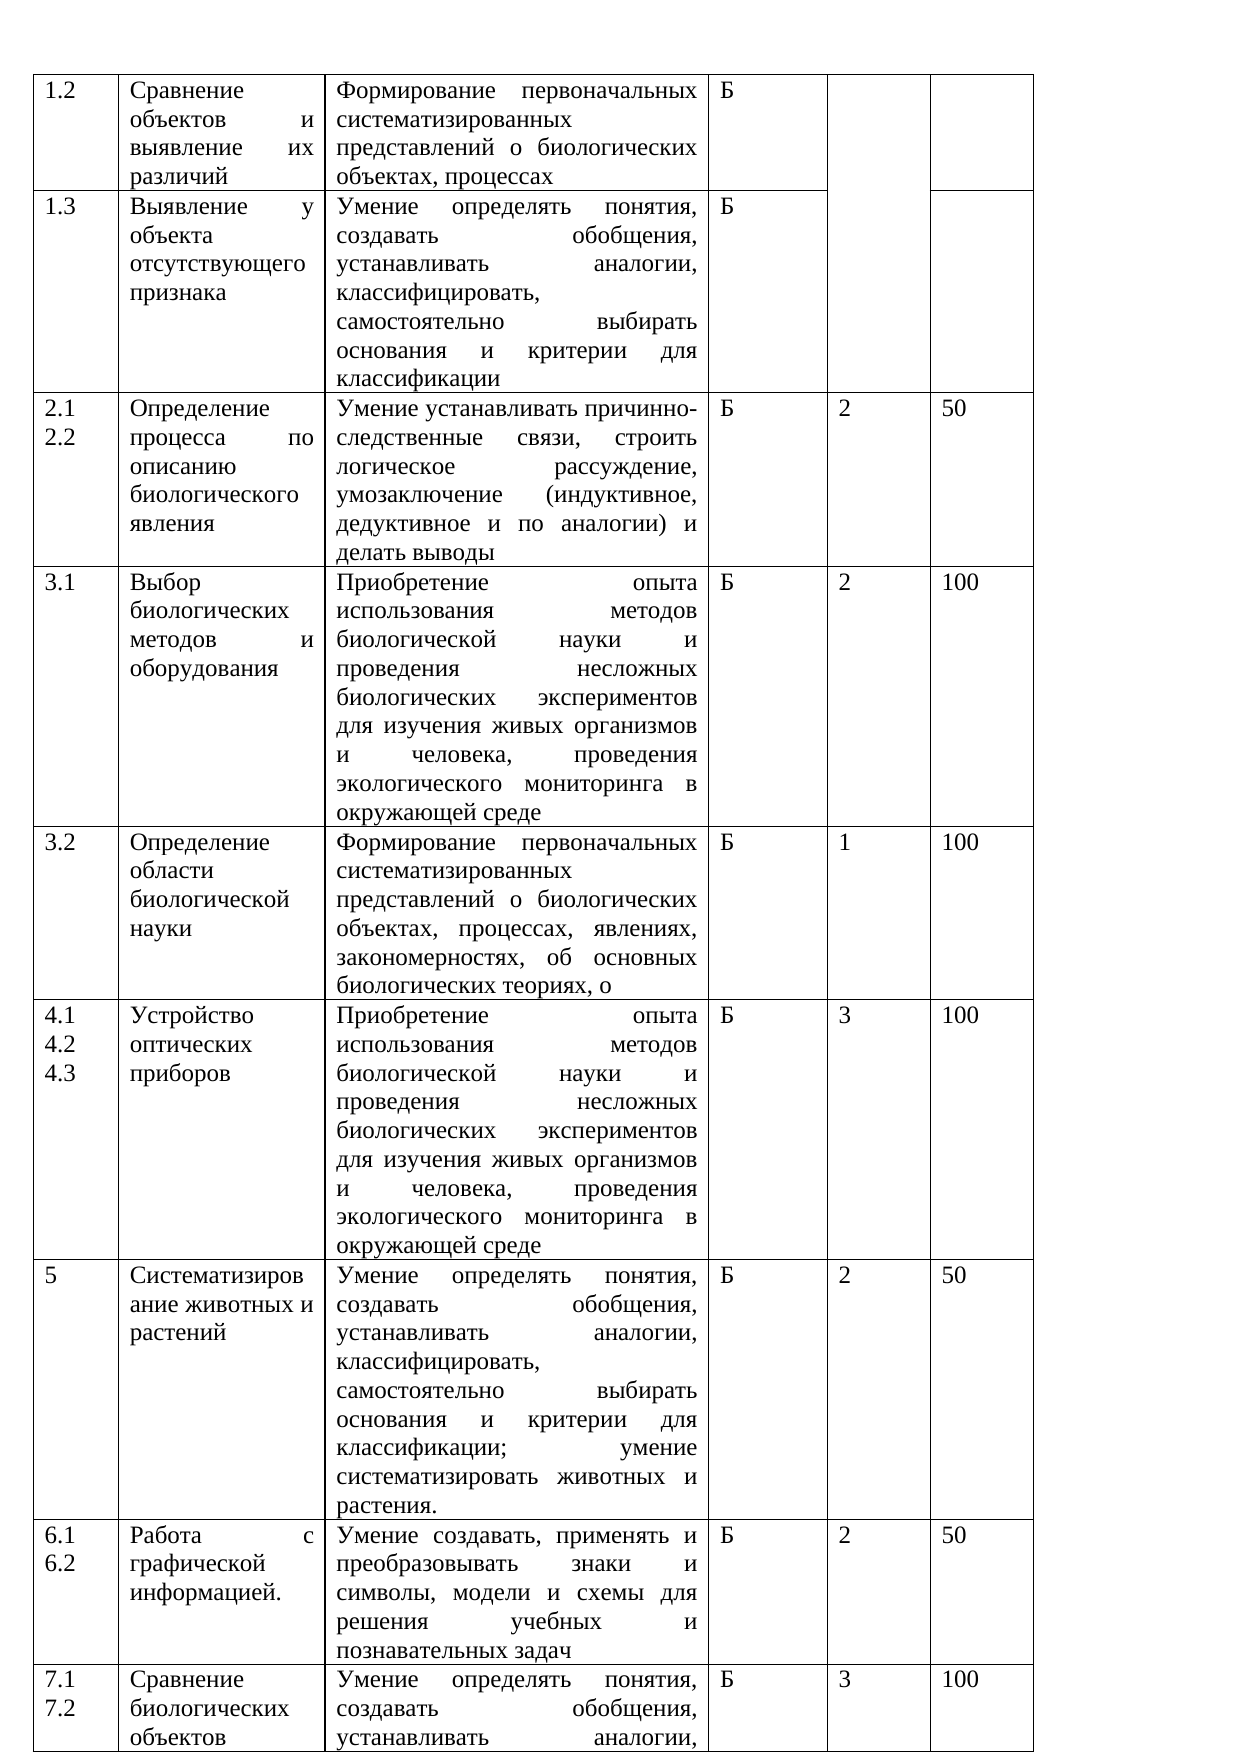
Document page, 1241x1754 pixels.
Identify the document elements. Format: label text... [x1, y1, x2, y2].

table_cell 2 [828, 1520, 930, 1663]
table_cell 100 [931, 827, 1033, 999]
table_cell Выбор биологических методов и оборудования [119, 567, 324, 826]
table_cell Формирование первоначальных систематизированных представлений о биологических объектах, процессах, явлениях, закономерностях, об основных биологических теориях, о [326, 827, 708, 999]
table_cell 3 [828, 1000, 930, 1259]
table_cell 1.3 [34, 191, 118, 392]
table_cell Б [709, 75, 827, 190]
table_cell 50 [931, 1520, 1033, 1663]
table_cell 3.2 [34, 827, 118, 999]
table_cell 50 [931, 393, 1033, 566]
table_cell Систематизирование животных и растений [119, 1260, 324, 1519]
table_cell 2 [828, 1260, 930, 1519]
table_cell Устройство оптических приборов [119, 1000, 324, 1259]
table_cell Умение устанавливать причинно-следственные связи, строить логическое рассуждение, умозаключение (индуктивное, дедуктивное и по аналогии) и делать выводы [326, 393, 708, 566]
table_cell Приобретение опыта использования методов биологической науки и проведения несложных биологических экспериментов для изучения живых организмов и человека, проведения экологического мониторинга в окружающей среде [326, 1000, 708, 1259]
table_cell [931, 75, 1033, 190]
table_cell Б [709, 1260, 827, 1519]
table_cell Приобретение опыта использования методов биологической науки и проведения несложных биологических экспериментов для изучения живых организмов и человека, проведения экологического мониторинга в окружающей среде [326, 567, 708, 826]
table_cell [931, 191, 1033, 392]
table_cell 3 [828, 1665, 930, 1751]
table_cell 7.1 7.2 [34, 1665, 118, 1751]
table_cell Б [709, 827, 827, 999]
table_cell 4.1 4.2 4.3 [34, 1000, 118, 1259]
table_cell 2.1 2.2 [34, 393, 118, 566]
table_cell Сравнение биологических объектов [226, 1665, 324, 1751]
table_cell 100 [931, 1000, 1033, 1259]
table_cell Выявление у объекта отсутствующего признака [119, 191, 324, 392]
table_cell 6.1 6.2 [34, 1520, 118, 1663]
table_cell Определение процесса по описанию биологического явления [119, 393, 324, 566]
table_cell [326, 1665, 708, 1751]
table_cell 100 [931, 567, 1033, 826]
table_cell 3.1 [34, 567, 118, 826]
table_cell Б [709, 1000, 827, 1259]
table_cell 100 [931, 1665, 1033, 1751]
table_cell 50 [931, 1260, 1033, 1519]
table_cell 2 [828, 567, 930, 826]
table_cell 1.2 [34, 75, 118, 190]
table_cell Б [709, 191, 827, 392]
table_cell Умение определять понятия, создавать обобщения, устанавливать аналогии, классифицировать, самостоятельно выбирать основания и критерии для классификации; умение систематизировать животных и растения. [326, 1260, 708, 1519]
table_cell Сравнение объектов и выявление их различий [119, 75, 324, 190]
table_cell 3 [828, 75, 930, 392]
table_cell 1 [828, 827, 930, 999]
table_cell Умение создавать, применять и преобразовывать знаки и символы, модели и схемы для решения учебных и познавательных задач [326, 1520, 708, 1663]
table_cell Б [709, 1520, 827, 1663]
table_cell 2 [828, 393, 930, 566]
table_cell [326, 75, 708, 190]
table_cell Б [709, 567, 827, 826]
table_cell Б [709, 393, 827, 566]
table_cell Б [709, 1665, 827, 1751]
table_cell Работа с графической информацией. [119, 1520, 324, 1663]
table_cell 5 [34, 1260, 118, 1519]
table_cell Определение области биологической науки [119, 827, 324, 999]
